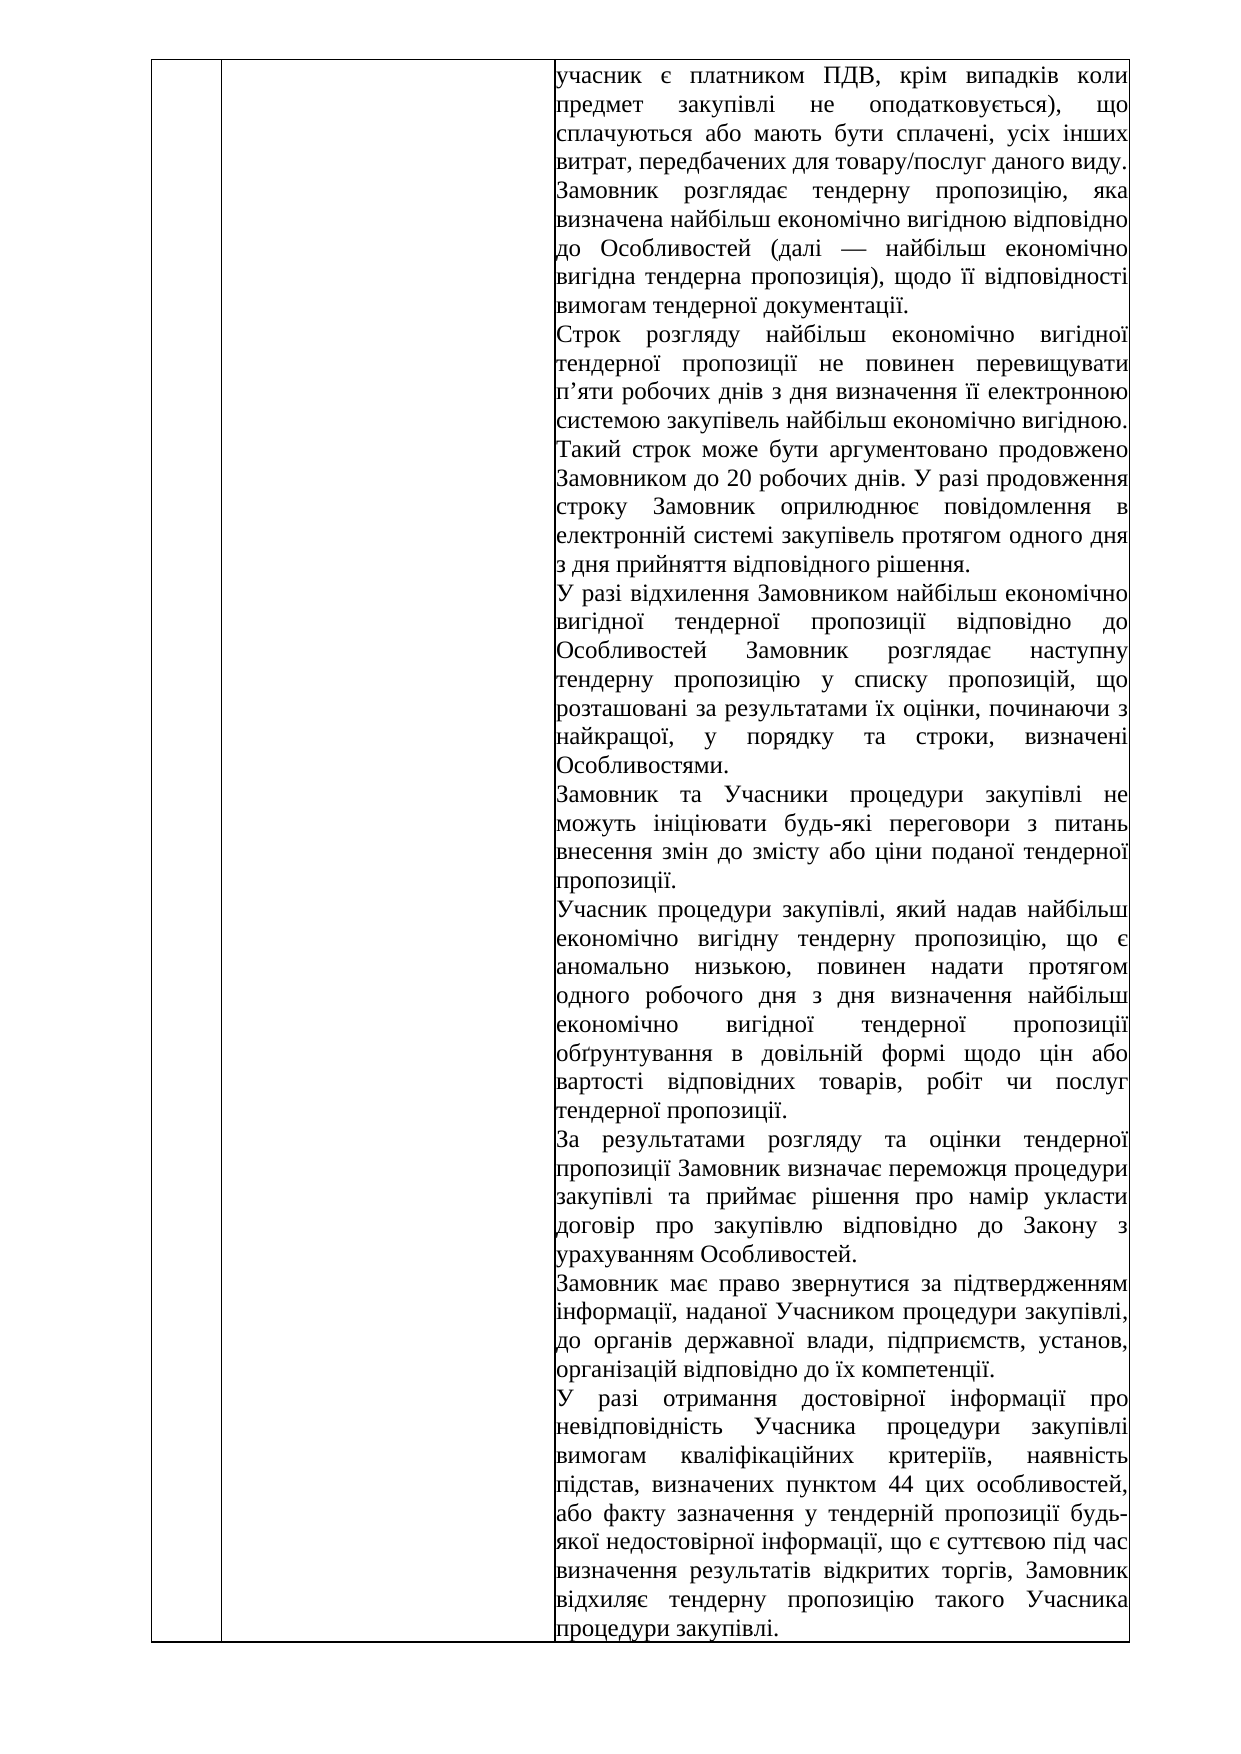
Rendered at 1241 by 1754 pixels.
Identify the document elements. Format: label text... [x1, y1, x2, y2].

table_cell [556, 60, 1129, 1641]
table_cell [222, 60, 554, 1641]
table_cell 1 [152, 60, 221, 1641]
